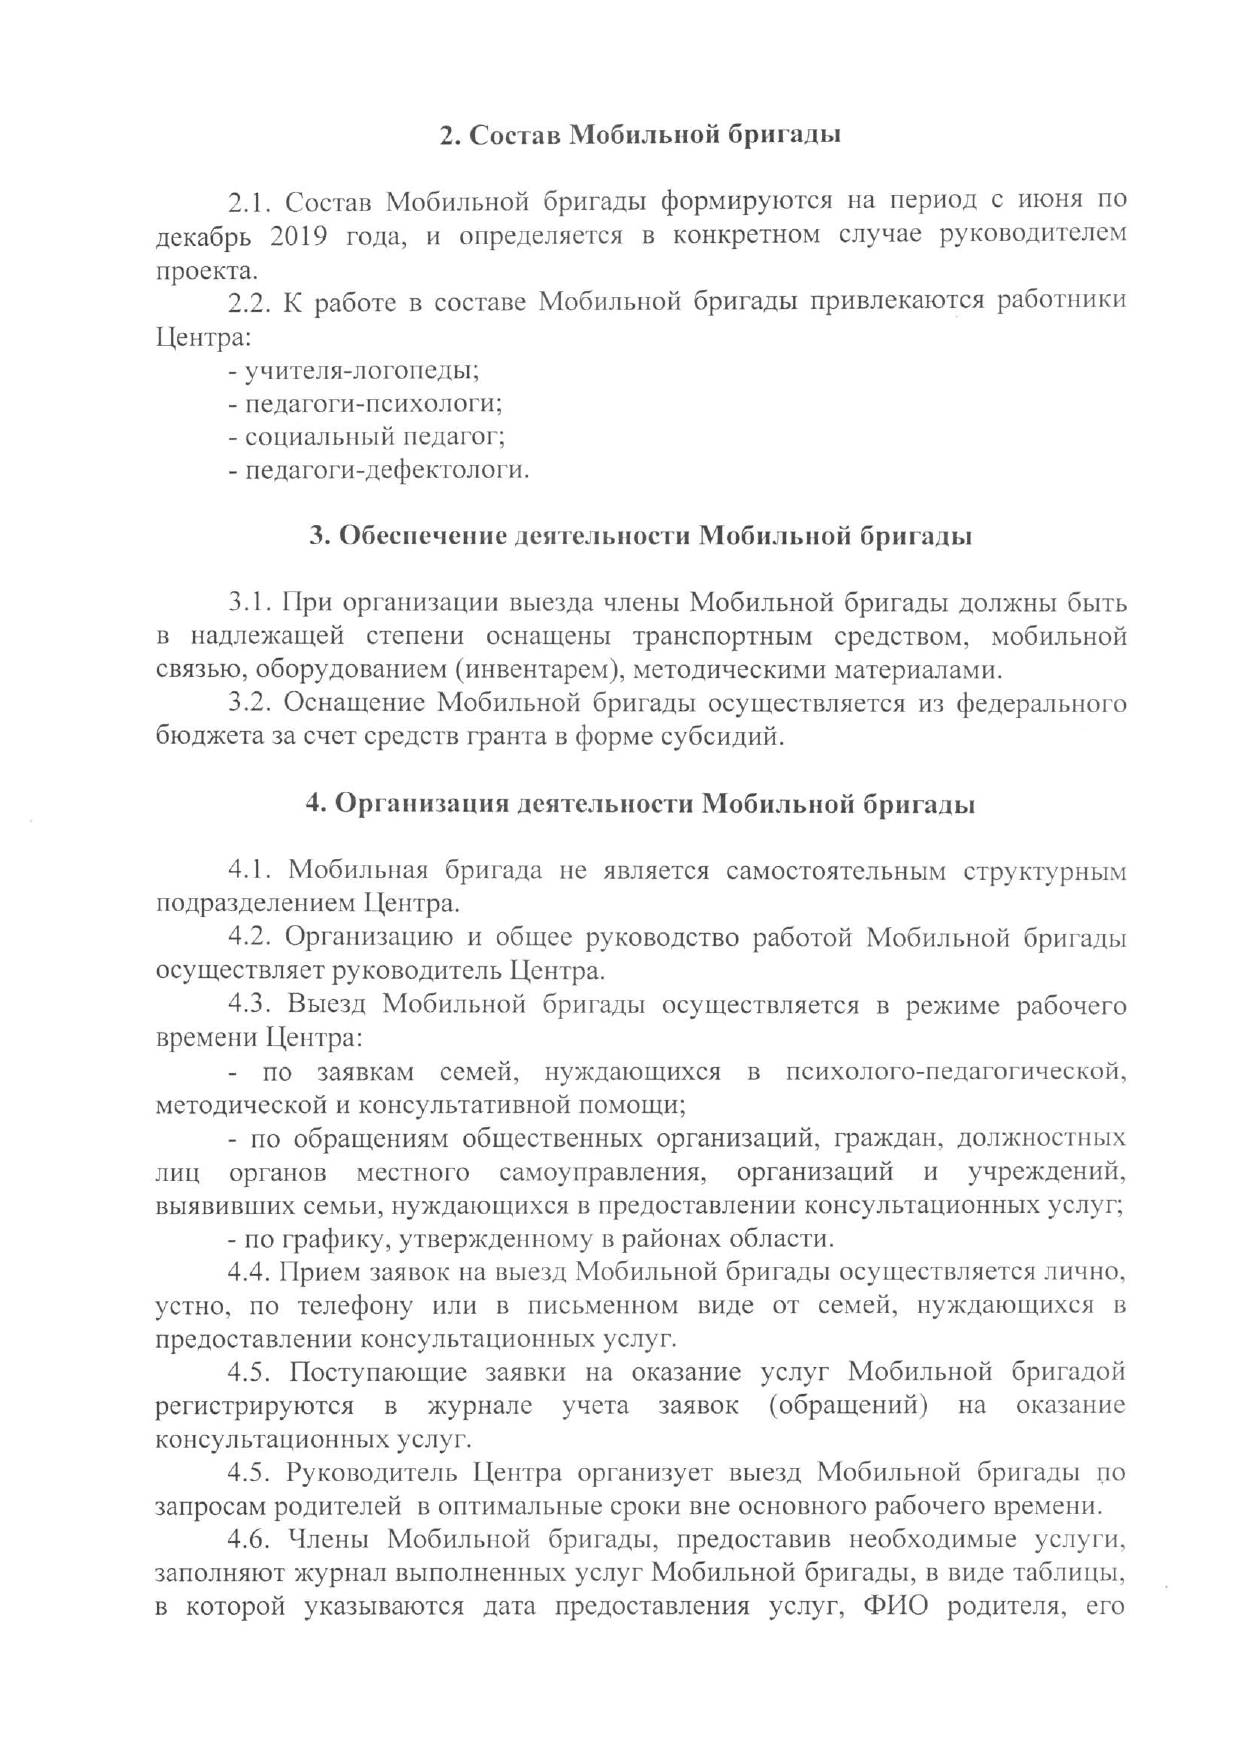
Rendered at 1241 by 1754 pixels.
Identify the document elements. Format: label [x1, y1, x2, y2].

picture [30, 42, 1196, 1670]
